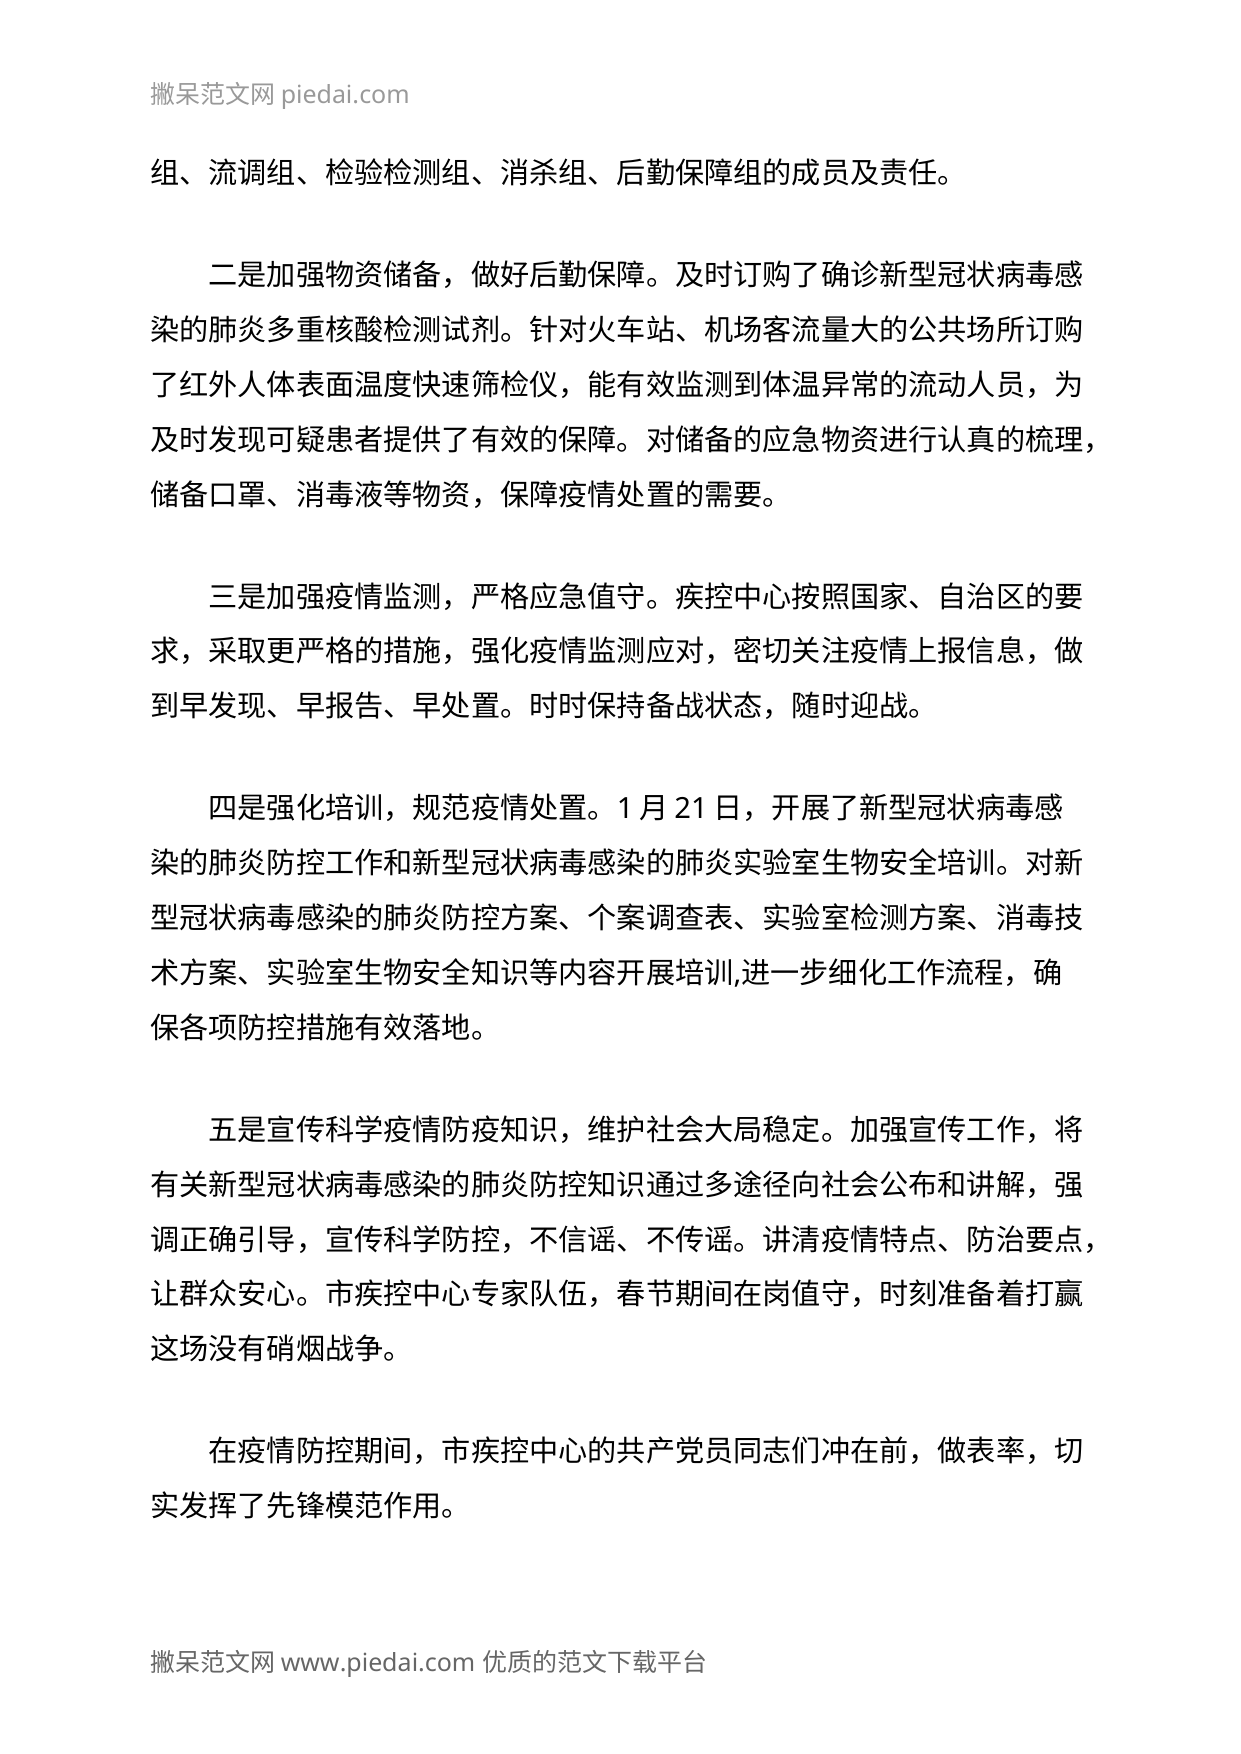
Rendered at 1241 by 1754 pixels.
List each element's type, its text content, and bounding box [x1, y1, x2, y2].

text 二是加强物资储备，做好后勤保障。及时订购了确诊新型冠状病毒感染的肺炎多重核酸检测试剂。针对火车站、机场客流量大的公共场所订购了红外人体表面温度快速筛检仪，能有效监测到体温异常的流动人员，为及时发现可疑患者提供了有效的保障。对储备的应急物资进行认真的梳理，储备口罩、消毒液等物资，保障疫情处置的需要。 [150, 252, 1090, 514]
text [150, 150, 1090, 192]
text 四是强化培训，规范疫情处置。1月21日，开展了新型冠状病毒感染的肺炎防控工作和新型冠状病毒感染的肺炎实验室生物安全培训。对新型冠状病毒感染的肺炎防控方案、个案调查表、实验室检测方案、消毒技术方案、实验室生物安全知识等内容开展培训,进一步细化工作流程，确保各项防控措施有效落地。 [150, 785, 1090, 1047]
text 五是宣传科学疫情防疫知识，维护社会大局稳定。加强宣传工作，将有关新型冠状病毒感染的肺炎防控知识通过多途径向社会公布和讲解，强调正确引导，宣传科学防控，不信谣、不传谣。讲清疫情特点、防治要点，让群众安心。市疾控中心专家队伍，春节期间在岗值守，时刻准备着打赢这场没有硝烟战争。 [150, 1106, 1090, 1368]
text 三是加强疫情监测，严格应急值守。疾控中心按照国家、自治区的要求，采取更严格的措施，强化疫情监测应对，密切关注疫情上报信息，做到早发现、早报告、早处置。时时保持备战状态，随时迎战。 [150, 573, 1090, 725]
text 在疫情防控期间，市疾控中心的共产党员同志们冲在前，做表率，切实发挥了先锋模范作用。 [150, 1428, 1090, 1525]
